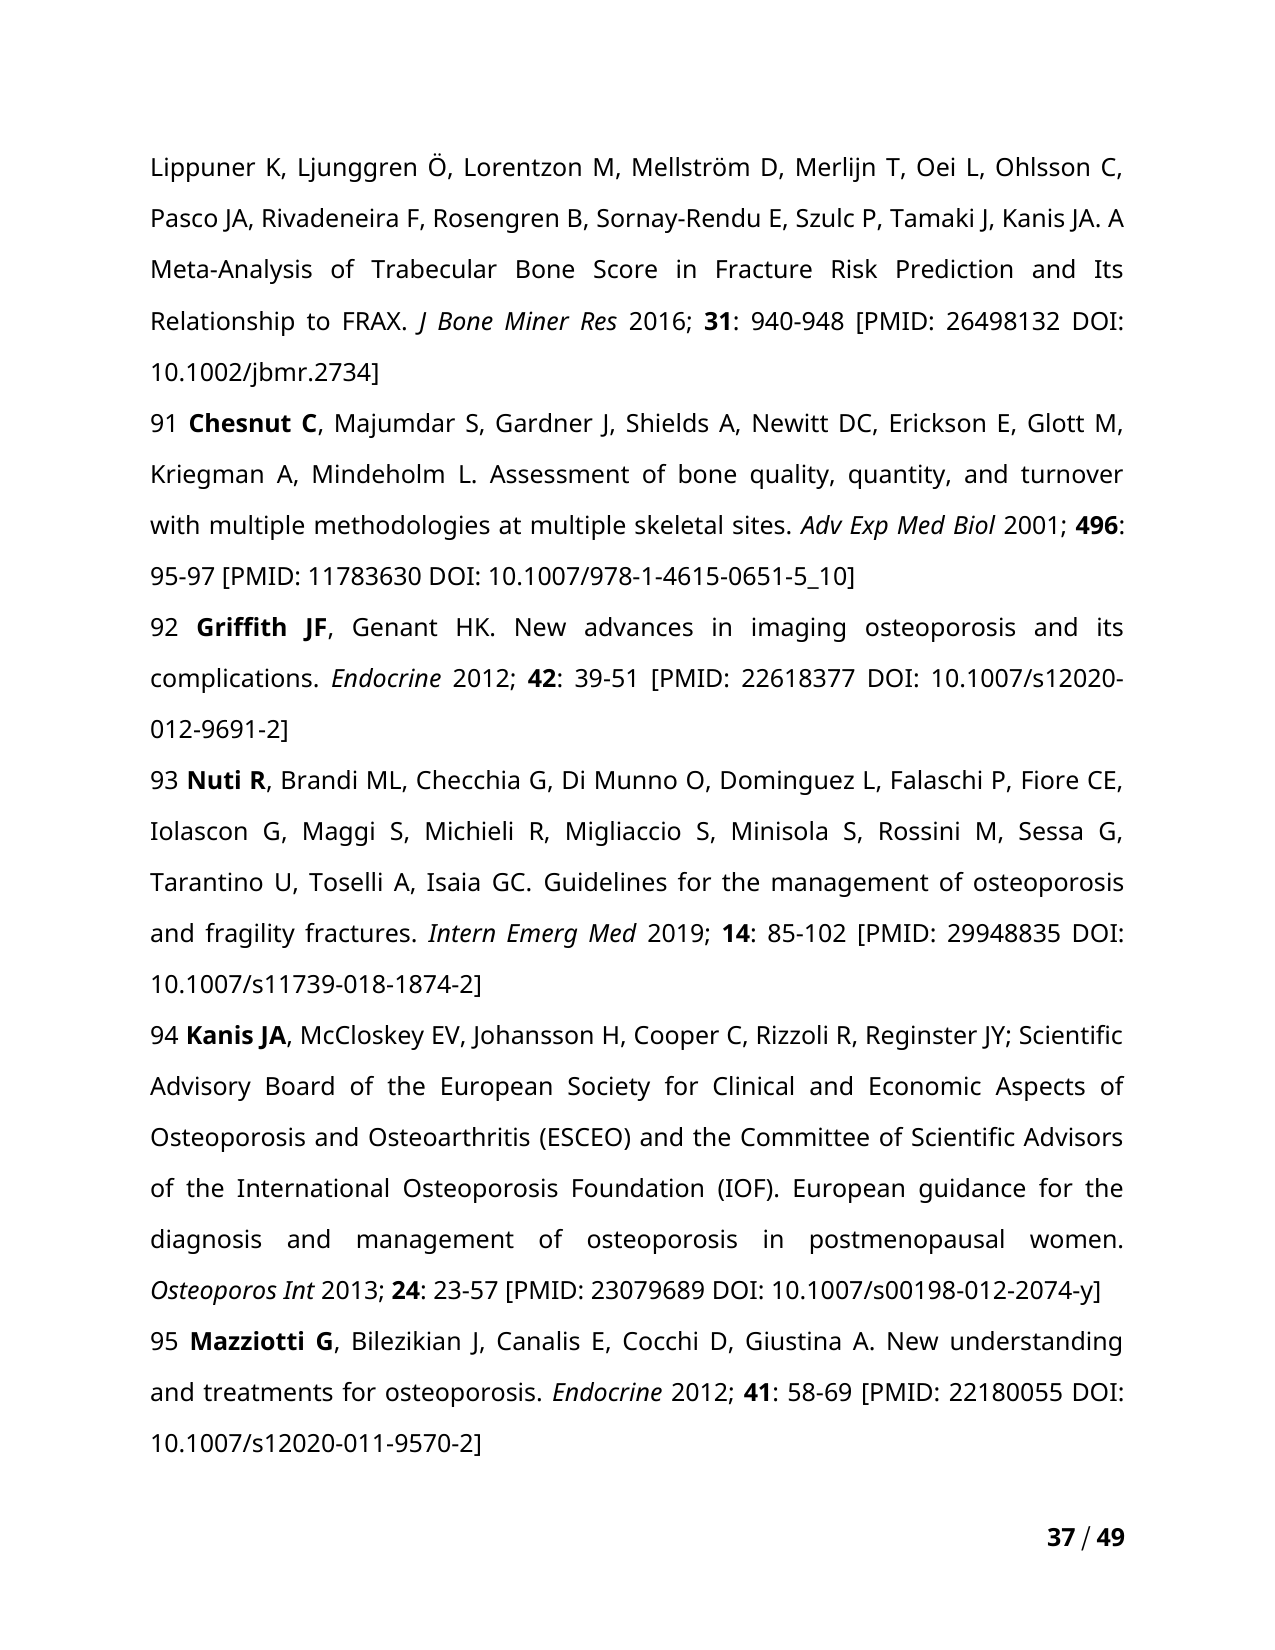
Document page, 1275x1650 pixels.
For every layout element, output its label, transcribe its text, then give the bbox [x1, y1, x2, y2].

text 92 Griffith JF, Genant HK. New advances in imaging osteoporosis and its complications. Endocrine 2012; 42: 39-51 [PMID: 22618377 DOI: 10.1007/s12020-012-9691-2] [150, 609, 1125, 746]
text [150, 150, 1125, 388]
text 94 Kanis JA, McCloskey EV, Johansson H, Cooper C, Rizzoli R, Reginster JY; Scientific Advisory Board of the European Society for Clinical and Economic Aspects of Osteoporosis and Osteoarthritis (ESCEO) and the Committee of Scientific Advisors of the International Osteoporosis Foundation (IOF). European guidance for the diagnosis and management of osteoporosis in postmenopausal women. Osteoporos Int 2013; 24: 23-57 [PMID: 23079689 DOI: 10.1007/s00198-012-2074-y] [150, 1018, 1125, 1307]
text 93 Nuti R, Brandi ML, Checchia G, Di Munno O, Dominguez L, Falaschi P, Fiore CE, Iolascon G, Maggi S, Michieli R, Migliaccio S, Minisola S, Rossini M, Sessa G, Tarantino U, Toselli A, Isaia GC. Guidelines for the management of osteoporosis and fragility fractures. Intern Emerg Med 2019; 14: 85-102 [PMID: 29948835 DOI: 10.1007/s11739-018-1874-2] [150, 762, 1125, 1001]
text 91 Chesnut C, Majumdar S, Gardner J, Shields A, Newitt DC, Erickson E, Glott M, Kriegman A, Mindeholm L. Assessment of bone quality, quantity, and turnover with multiple methodologies at multiple skeletal sites. Adv Exp Med Biol 2001; 496: 95-97 [PMID: 11783630 DOI: 10.1007/978-1-4615-0651-5_10] [150, 405, 1125, 592]
text 95 Mazziotti G, Bilezikian J, Canalis E, Cocchi D, Giustina A. New understanding and treatments for osteoporosis. Endocrine 2012; 41: 58-69 [PMID: 22180055 DOI: 10.1007/s12020-011-9570-2] [150, 1324, 1125, 1460]
